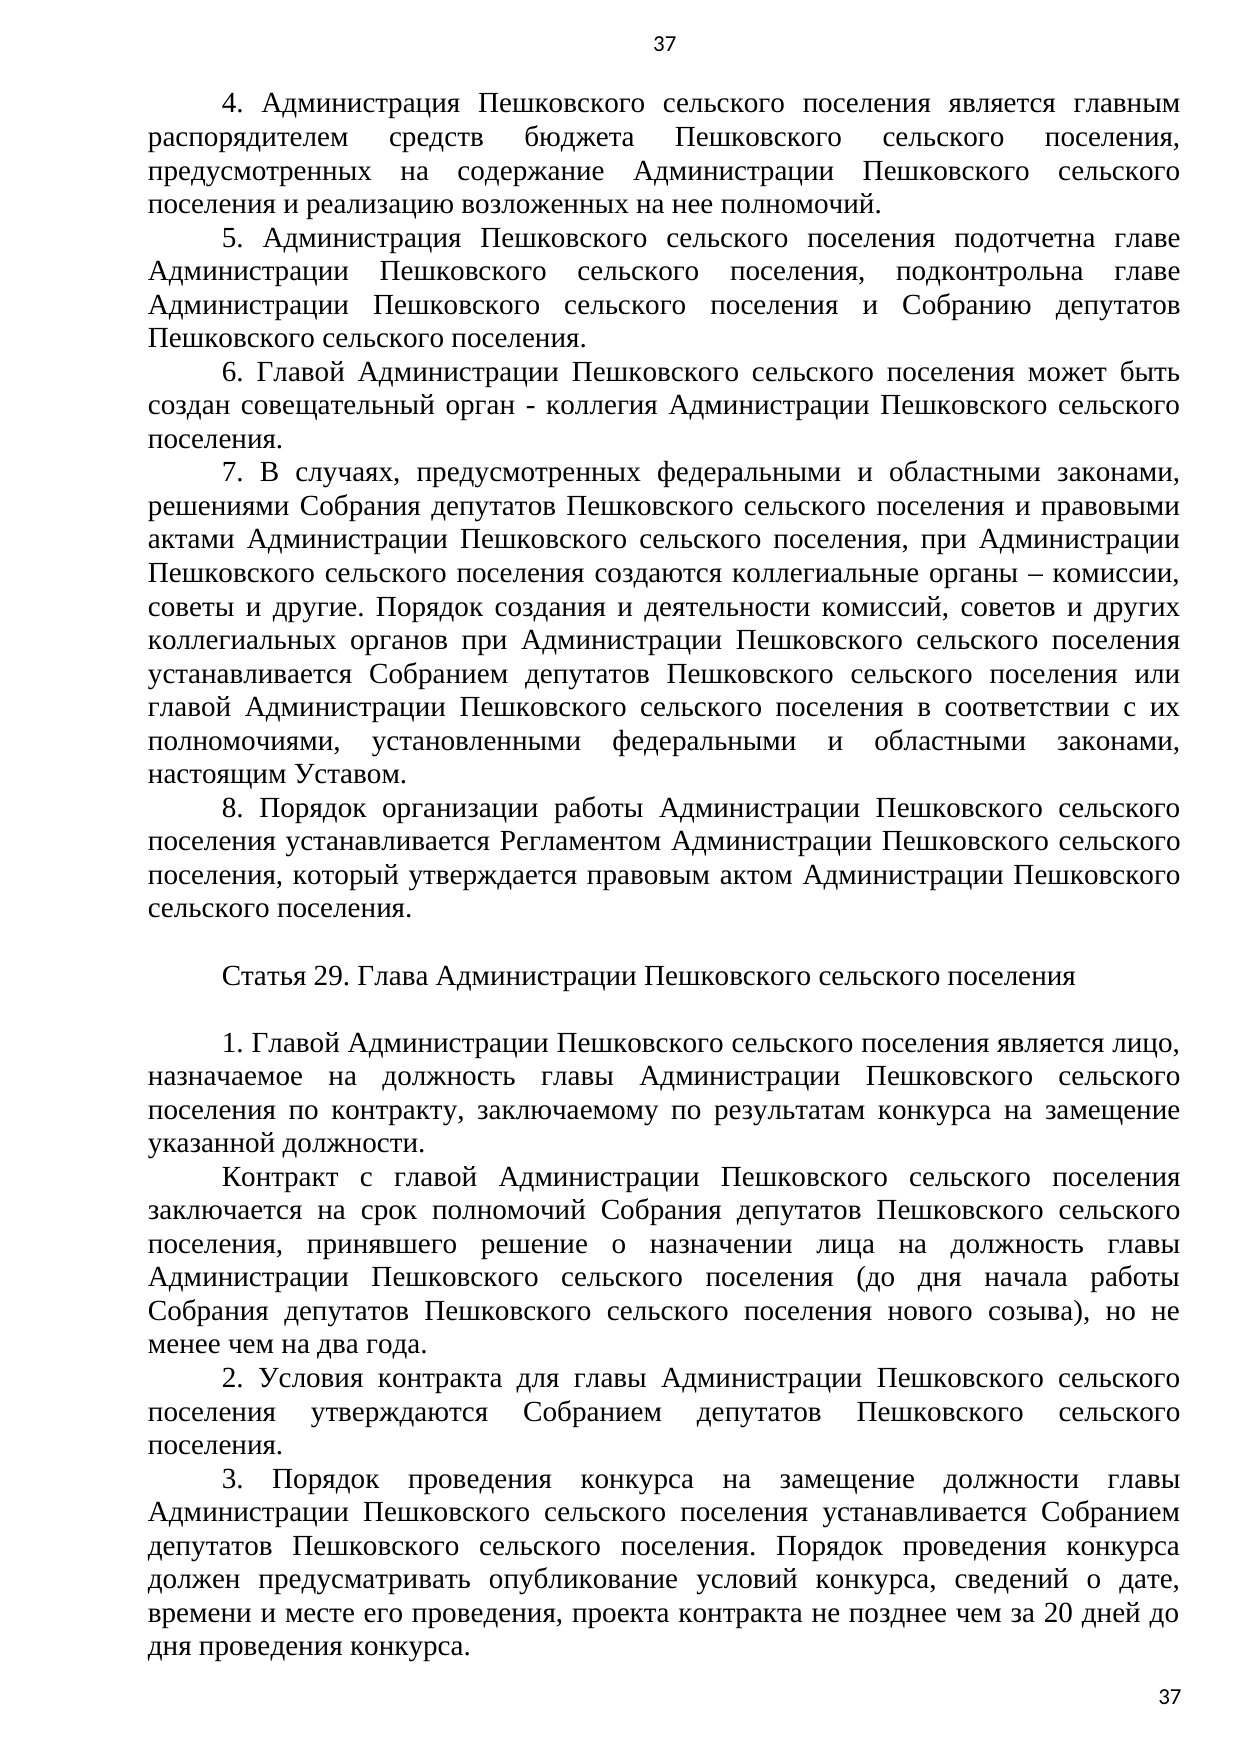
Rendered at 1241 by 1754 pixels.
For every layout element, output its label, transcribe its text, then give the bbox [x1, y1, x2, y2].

text 6. Главой Администрации Пешковского сельского поселения может быть создан совещательный орган - коллегия Администрации Пешковского сельского поселения. [148, 354, 1181, 454]
text Статья 29. Глава Администрации Пешковского сельского поселения [148, 958, 1181, 991]
text 7. В случаях, предусмотренных федеральными и областными законами, решениями Собрания депутатов Пешковского сельского поселения и правовыми актами Администрации Пешковского сельского поселения, при Администрации Пешковского сельского поселения создаются коллегиальные органы – комиссии, советы и другие. Порядок создания и деятельности комиссий, советов и других коллегиальных органов при Администрации Пешковского сельского поселения устанавливается Собранием депутатов Пешковского сельского поселения или главой Администрации Пешковского сельского поселения в соответствии с их полномочиями, установленными федеральными и областными законами, настоящим Уставом. [148, 454, 1181, 790]
text Контракт с главой Администрации Пешковского сельского поселения заключается на срок полномочий Собрания депутатов Пешковского сельского поселения, принявшего решение о назначении лица на должность главы Администрации Пешковского сельского поселения (до дня начала работы Собрания депутатов Пешковского сельского поселения нового созыва), но не менее чем на два года. [148, 1159, 1181, 1360]
text 8. Порядок организации работы Администрации Пешковского сельского поселения устанавливается Регламентом Администрации Пешковского сельского поселения, который утверждается правовым актом Администрации Пешковского сельского поселения. [148, 790, 1181, 924]
text 5. Администрация Пешковского сельского поселения подотчетна главе Администрации Пешковского сельского поселения, подконтрольна главе Администрации Пешковского сельского поселения и Собранию депутатов Пешковского сельского поселения. [148, 220, 1181, 354]
text 2. Условия контракта для главы Администрации Пешковского сельского поселения утверждаются Собранием депутатов Пешковского сельского поселения. [148, 1360, 1181, 1461]
text 3. Порядок проведения конкурса на замещение должности главы Администрации Пешковского сельского поселения устанавливается Собранием депутатов Пешковского сельского поселения. Порядок проведения конкурса должен предусматривать опубликование условий конкурса, сведений о дате, времени и месте его проведения, проекта контракта не позднее чем за 20 дней до дня проведения конкурса. [148, 1461, 1181, 1662]
text 1. Главой Администрации Пешковского сельского поселения является лицо, назначаемое на должность главы Администрации Пешковского сельского поселения по контракту, заключаемому по результатам конкурса на замещение указанной должности. [148, 1025, 1181, 1159]
text 4. Администрация Пешковского сельского поселения является главным распорядителем средств бюджета Пешковского сельского поселения, предусмотренных на содержание Администрации Пешковского сельского поселения и реализацию возложенных на нее полномочий. [148, 86, 1181, 220]
